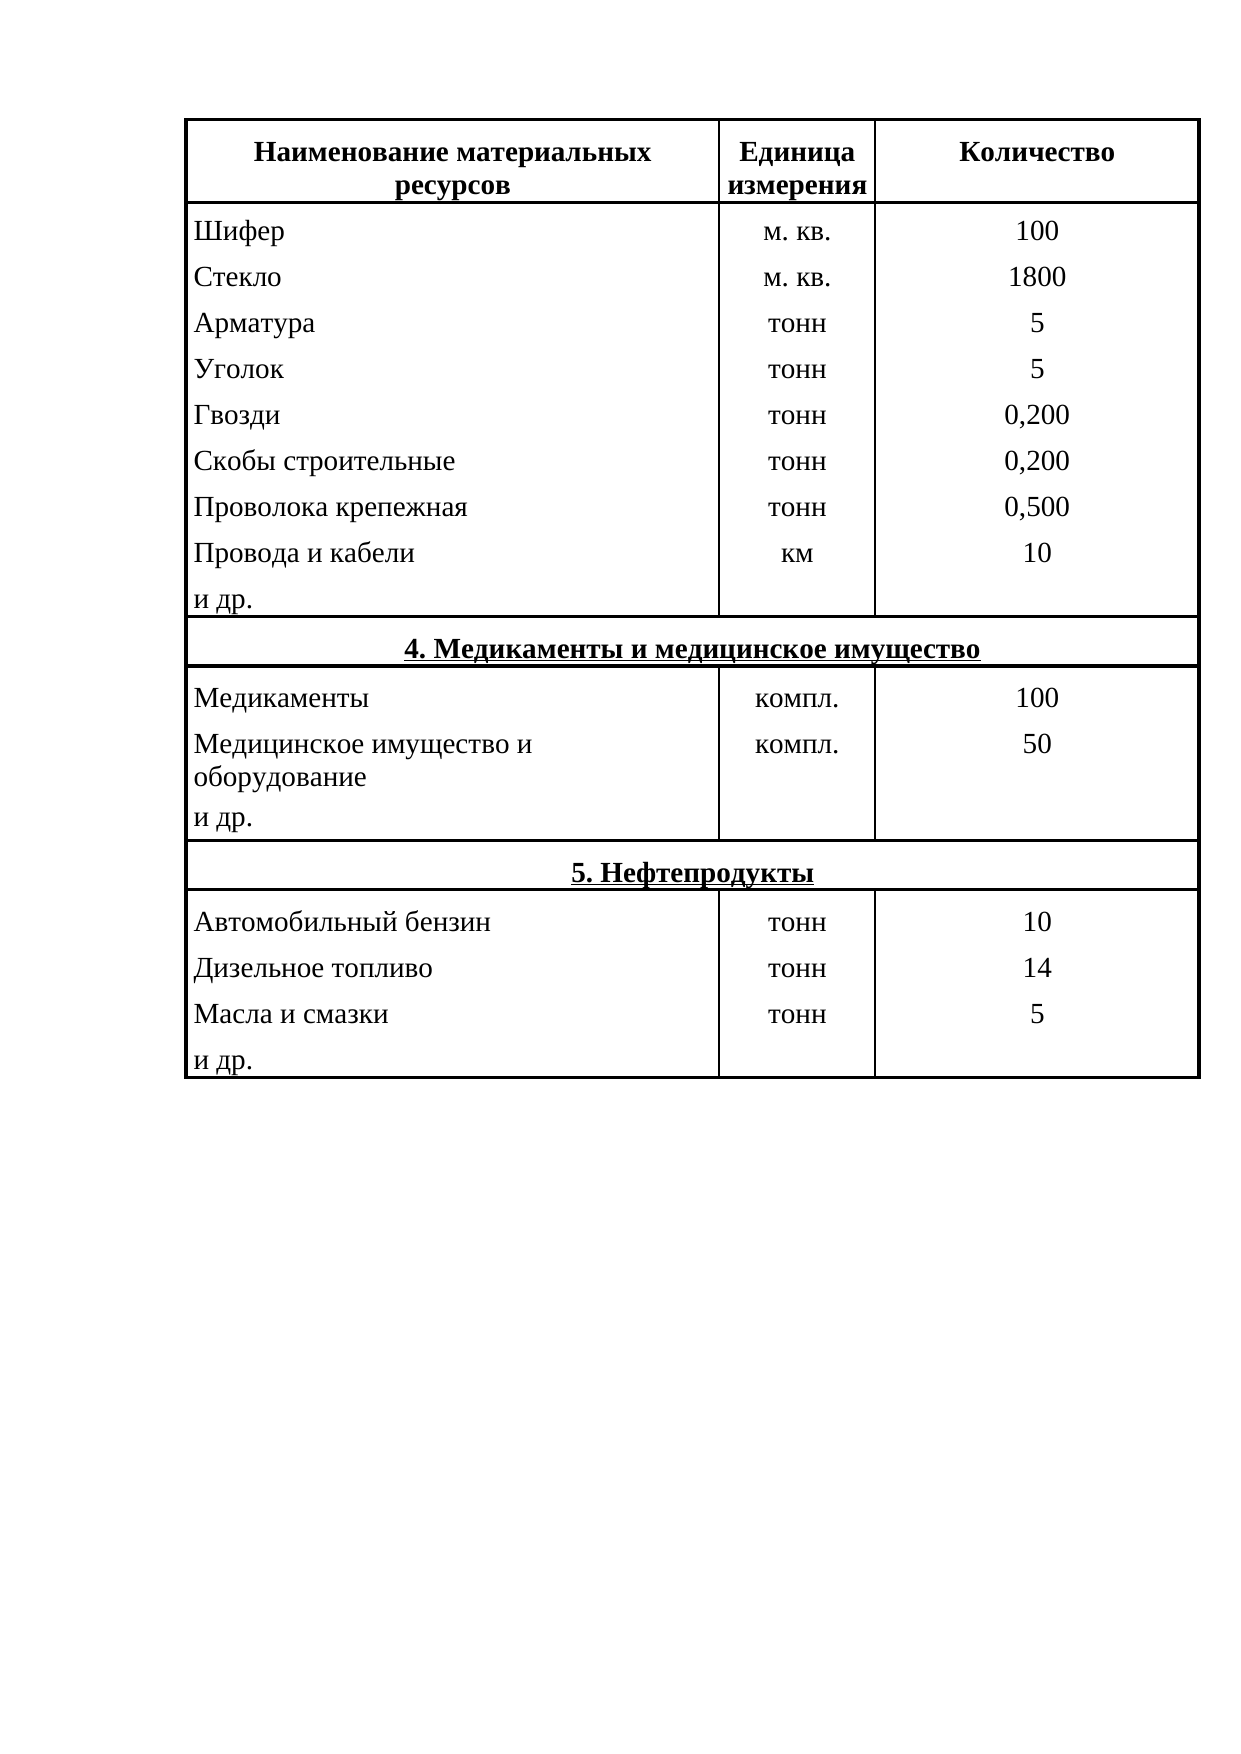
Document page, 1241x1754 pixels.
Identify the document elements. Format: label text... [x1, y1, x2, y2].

table_cell Медикаменты [188, 668, 718, 713]
table_cell Скобы строительные [188, 431, 718, 477]
table_cell Медицинское имущество и оборудование [188, 714, 718, 793]
table_cell компл. [720, 668, 874, 713]
table_cell 0,500 [876, 477, 1197, 523]
table_cell Дизельное топливо [188, 938, 718, 983]
table_cell Уголок [188, 339, 718, 385]
table_cell 5 [876, 293, 1197, 339]
table_cell км [720, 523, 874, 569]
table_cell и др. [188, 1030, 718, 1076]
table_cell 5 [876, 984, 1197, 1029]
table_cell тонн [720, 385, 874, 431]
table_cell 14 [876, 938, 1197, 983]
table_cell м. кв. [720, 247, 874, 293]
table_cell и др. [188, 793, 718, 839]
table_cell 50 [876, 714, 1197, 793]
table_cell 1800 [876, 247, 1197, 293]
table_cell [720, 1030, 874, 1076]
table_cell и др. [188, 569, 718, 615]
table_header Наименование материальных ресурсов [188, 121, 718, 201]
table_cell 5. Нефтепродукты [188, 842, 1197, 888]
table_header Единица измерения [720, 121, 874, 201]
table_cell 0,200 [876, 431, 1197, 477]
table_cell 5 [876, 339, 1197, 385]
table_header Количество [876, 121, 1197, 201]
table_cell тонн [720, 984, 874, 1029]
table_cell [720, 569, 874, 615]
table_cell 100 [876, 668, 1197, 713]
table_cell тонн [720, 339, 874, 385]
table_cell тонн [720, 431, 874, 477]
table_cell Гвозди [188, 385, 718, 431]
table_cell Арматура [188, 293, 718, 339]
table_cell 0,200 [876, 385, 1197, 431]
table_cell Шифер [188, 204, 718, 247]
table_cell компл. [720, 714, 874, 793]
table_cell 10 [876, 523, 1197, 569]
table_cell Проволока крепежная [188, 477, 718, 523]
table_cell тонн [720, 293, 874, 339]
table_cell [876, 569, 1197, 615]
table_cell [720, 793, 874, 839]
table_cell Автомобильный бензин [188, 891, 718, 937]
table_cell 100 [876, 204, 1197, 247]
table_cell 4. Медикаменты и медицинское имущество [188, 618, 1197, 664]
table_cell тонн [720, 938, 874, 983]
table_cell Провода и кабели [188, 523, 718, 569]
table_cell тонн [720, 891, 874, 937]
table_cell [876, 1030, 1197, 1076]
table_cell 10 [876, 891, 1197, 937]
table_cell Стекло [188, 247, 718, 293]
table_cell тонн [720, 477, 874, 523]
table_cell Масла и смазки [188, 984, 718, 1029]
table_cell м. кв. [720, 204, 874, 247]
table_cell [876, 793, 1197, 839]
